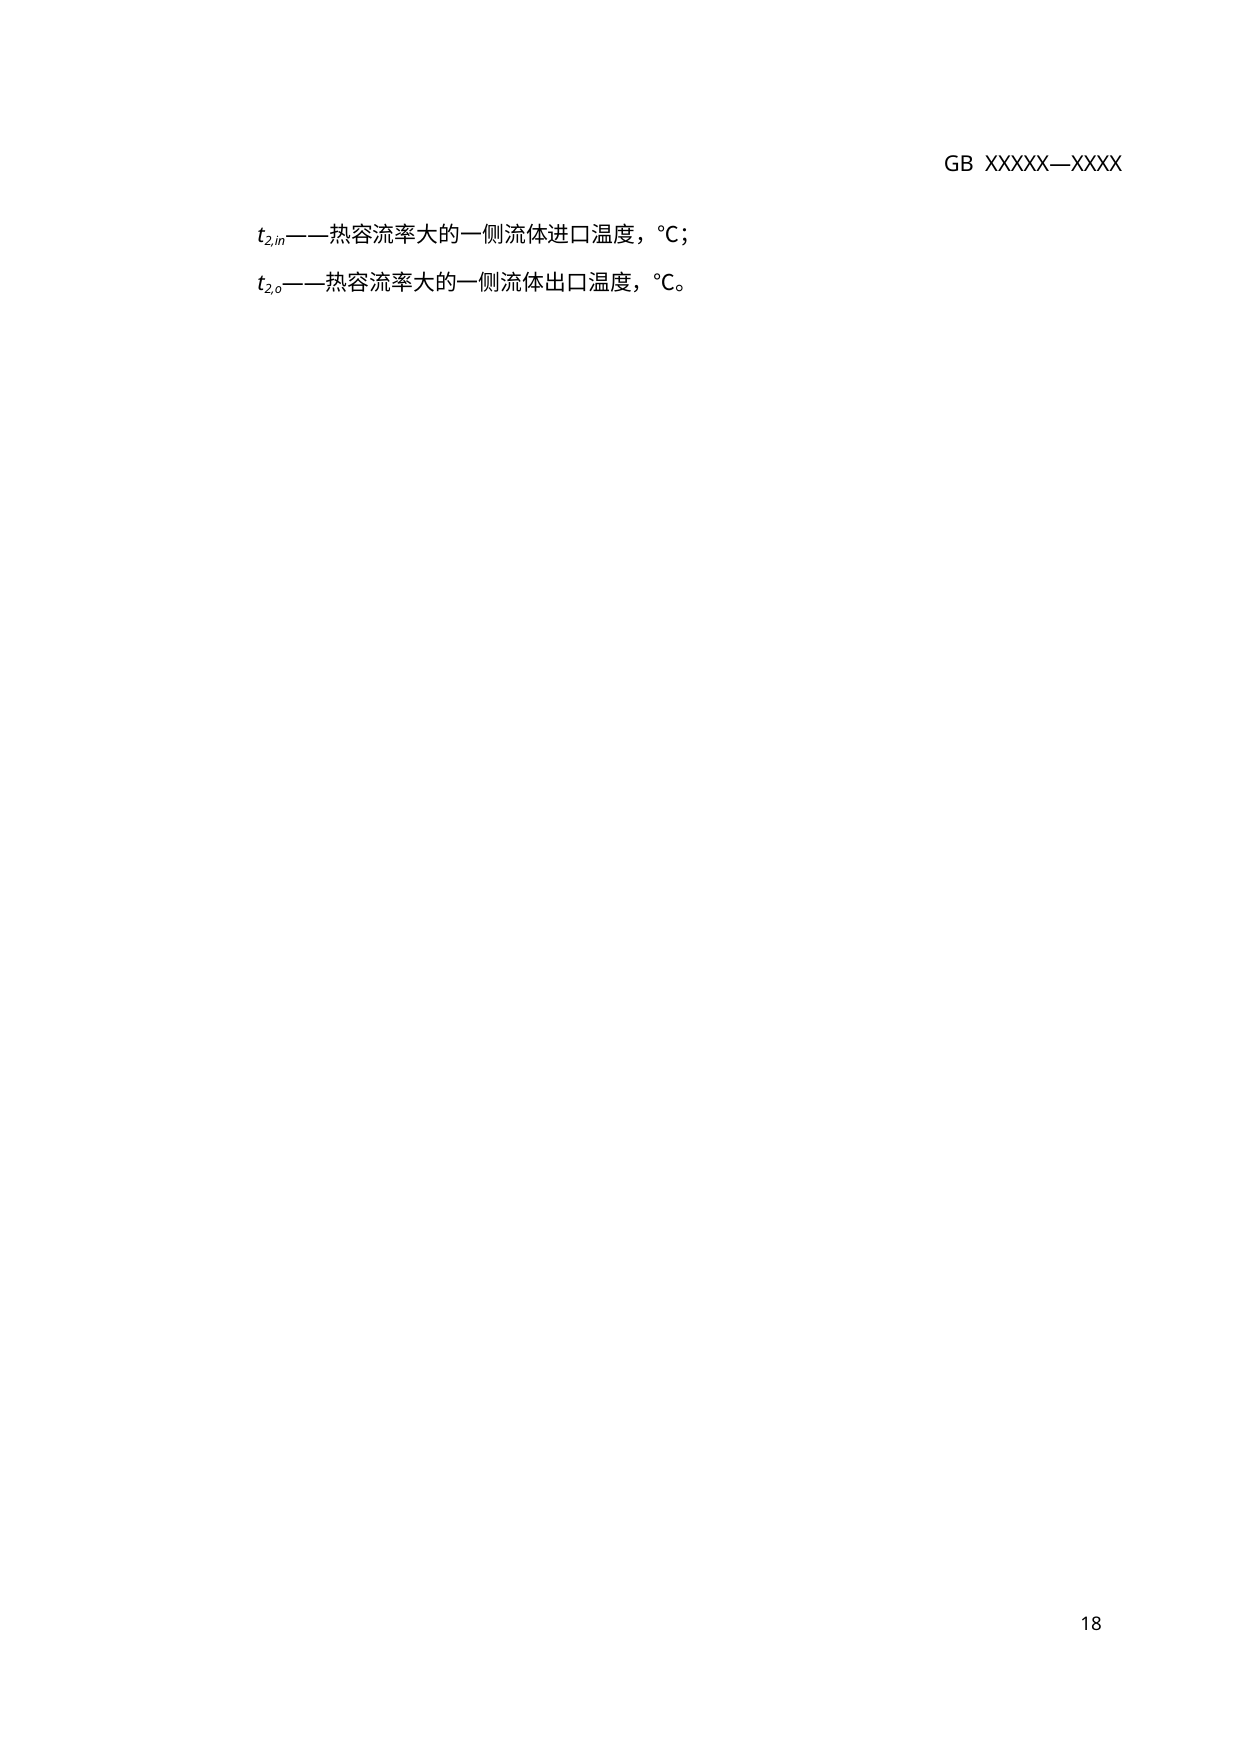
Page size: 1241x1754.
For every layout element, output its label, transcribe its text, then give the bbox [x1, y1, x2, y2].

text t2,o——热容流率大的一侧流体出口温度，℃。 [148, 265, 1122, 297]
text t2,in——热容流率大的一侧流体进口温度，℃； [148, 217, 1122, 249]
